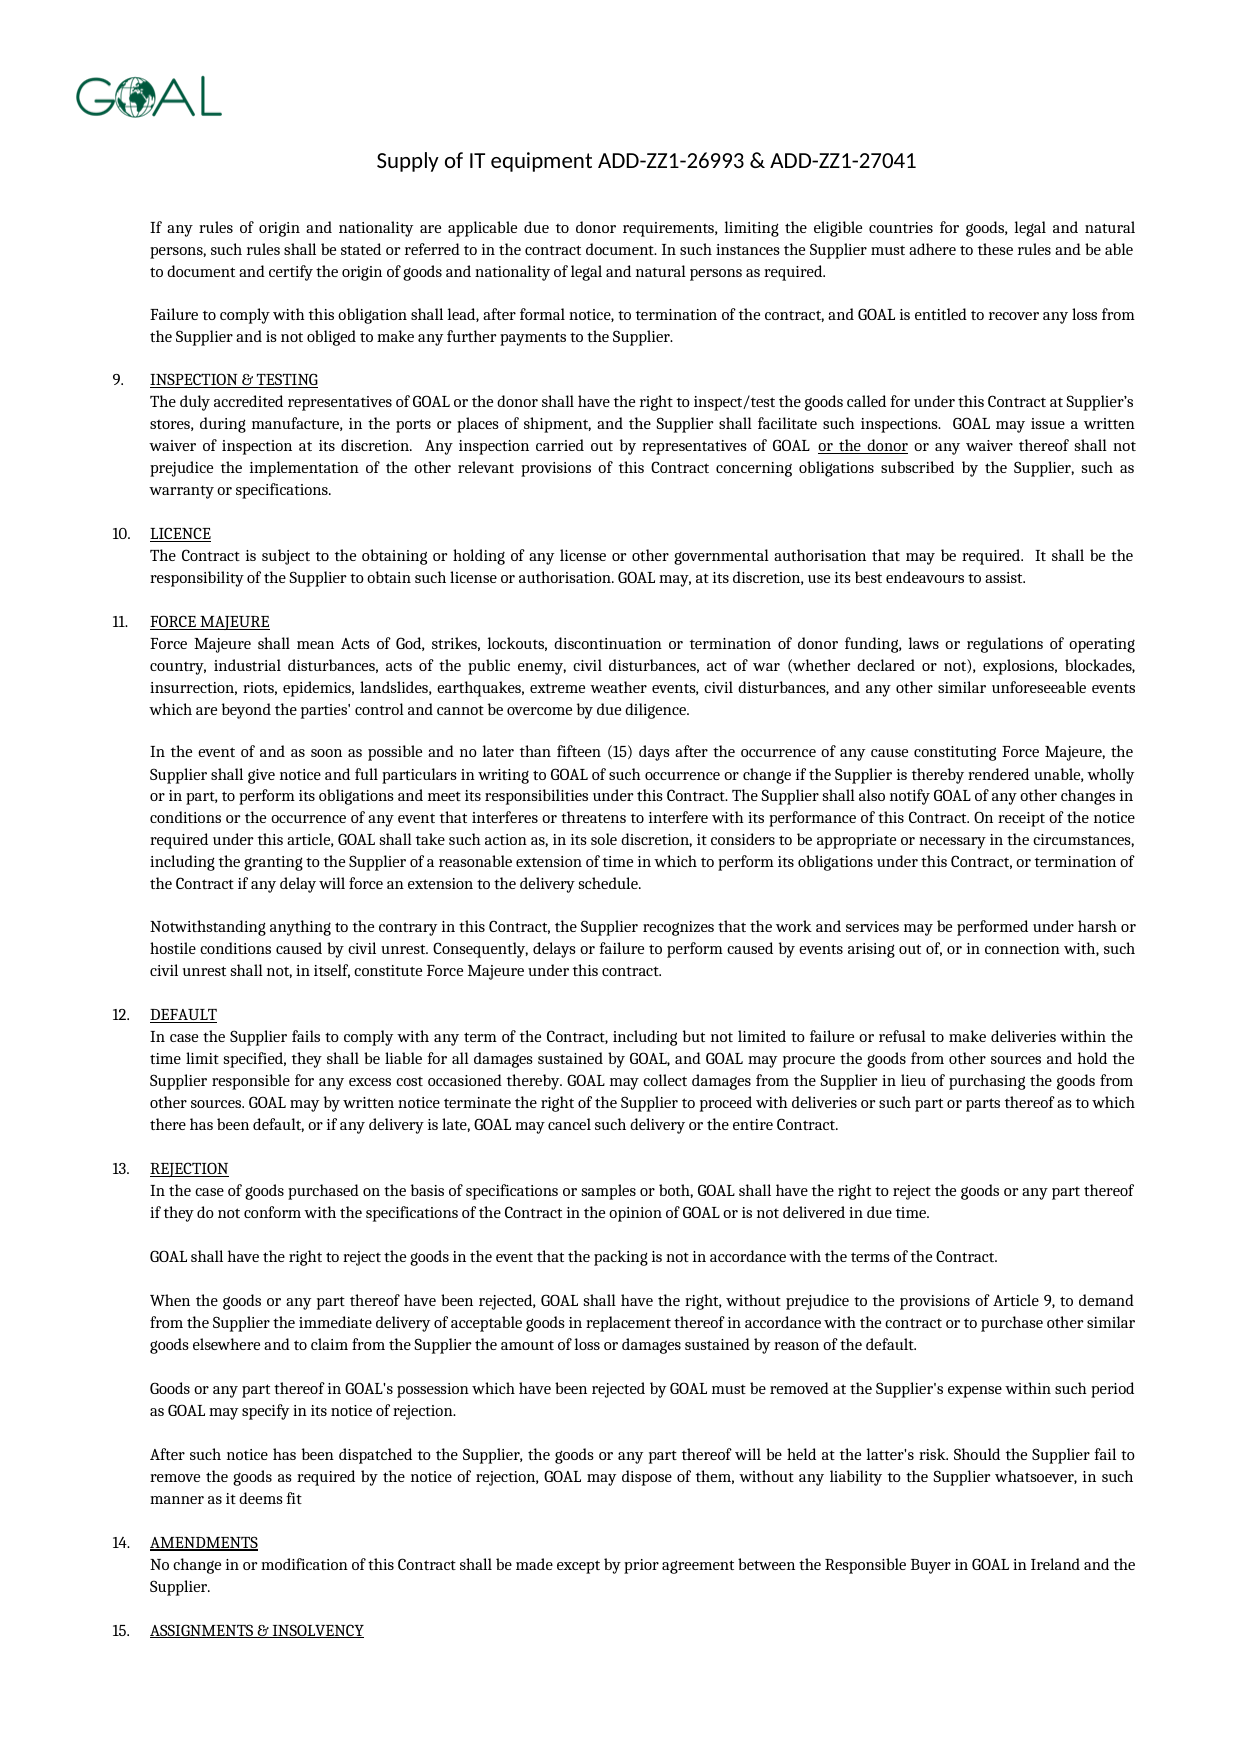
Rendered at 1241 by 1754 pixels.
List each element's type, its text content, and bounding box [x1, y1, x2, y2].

list ASSIGNMENTS & INSOLVENCY [112, 1621, 1137, 1640]
text In the event of and as soon as possible and no later than fifteen (15) days after the occurrence of any cause constituting Force Majeure, the Supplier shall give notice and full particulars in writing to GOAL of such occurrence or change if the Supplier is thereby rendered unable, wholly or in part, to perform its obligations and meet its responsibilities under this Contract. The Supplier shall also notify GOAL of any other changes in conditions or the occurrence of any event that interferes or threatens to interfere with its performance of this Contract. On receipt of the notice required under this article, GOAL shall take such action as, in its sole discretion, it considers to be appropriate or necessary in the circumstances, including the granting to the Supplier of a reasonable extension of time in which to perform its obligations under this Contract, or termination of the Contract if any delay will force an extension to the delivery schedule. [150, 743, 1137, 894]
list LICENCE [112, 524, 1137, 543]
text Force Majeure shall mean Acts of God, strikes, lockouts, discontinuation or termination of donor funding, laws or regulations of operating country, industrial disturbances, acts of the public enemy, civil disturbances, act of war (whether declared or not), explosions, blockades, insurrection, riots, epidemics, landslides, earthquakes, extreme weather events, civil disturbances, and any other similar unforeseeable events which are beyond the parties' control and cannot be overcome by due diligence. [150, 634, 1137, 719]
text If any rules of origin and nationality are applicable due to donor requirements, limiting the eligible countries for goods, legal and natural persons, such rules shall be stated or referred to in the contract document. In such instances the Supplier must adhere to these rules and be able to document and certify the origin of goods and nationality of legal and natural persons as required. [150, 219, 1137, 282]
text When the goods or any part thereof have been rejected, GOAL shall have the right, without prejudice to the provisions of Article 9, to demand from the Supplier the immediate delivery of acceptable goods in replacement thereof in accordance with the contract or to purchase other similar goods elsewhere and to claim from the Supplier the amount of loss or damages sustained by reason of the default. [150, 1291, 1137, 1354]
text The Contract is subject to the obtaining or holding of any license or other governmental authorisation that may be required. It shall be the responsibility of the Supplier to obtain such license or authorisation. GOAL may, at its discretion, use its best endeavours to assist. [150, 546, 1137, 587]
text After such notice has been dispatched to the Supplier, the goods or any part thereof will be held at the latter's risk. Should the Supplier fail to remove the goods as required by the notice of rejection, GOAL may dispose of them, without any liability to the Supplier whatsoever, in such manner as it deems fit [150, 1445, 1137, 1508]
text The duly accredited representatives of GOAL or the donor shall have the right to inspect/test the goods called for under this Contract at Supplier’s stores, during manufacture, in the ports or places of shipment, and the Supplier shall facilitate such inspections. GOAL may issue a written waiver of inspection at its discretion. Any inspection carried out by representatives of GOAL or the donor or any waiver thereof shall not prejudice the implementation of the other relevant provisions of this Contract concerning obligations subscribed by the Supplier, such as warranty or specifications. [150, 392, 1137, 499]
text GOAL shall have the right to reject the goods in the event that the packing is not in accordance with the terms of the Contract. [150, 1247, 1137, 1266]
text Failure to comply with this obligation shall lead, after formal notice, to termination of the contract, and GOAL is entitled to recover any loss from the Supplier and is not obliged to make any further payments to the Supplier. [150, 306, 1137, 347]
text Goods or any part thereof in GOAL's possession which have been rejected by GOAL must be removed at the Supplier's expense within such period as GOAL may specify in its notice of rejection. [150, 1379, 1137, 1420]
list INSPECTION & TESTING [112, 370, 1137, 389]
text In the case of goods purchased on the basis of specifications or samples or both, GOAL shall have the right to reject the goods or any part thereof if they do not conform with the specifications of the Contract in the opinion of GOAL or is not delivered in due time. [150, 1181, 1137, 1222]
list DEFAULT [112, 1006, 1137, 1025]
picture [75, 73, 222, 119]
text Notwithstanding anything to the contrary in this Contract, the Supplier recognizes that the work and services may be performed under harsh or hostile conditions caused by civil unrest. Consequently, delays or failure to perform caused by events arising out of, or in connection with, such civil unrest shall not, in itself, constitute Force Majeure under this contract. [150, 918, 1137, 981]
text No change in or modification of this Contract shall be made except by prior agreement between the Responsible Buyer in GOAL in Ireland and the Supplier. [150, 1555, 1137, 1596]
list FORCE MAJEURE [112, 612, 1137, 631]
text In case the Supplier fails to comply with any term of the Contract, including but not limited to failure or refusal to make deliveries within the time limit specified, they shall be liable for all damages sustained by GOAL, and GOAL may procure the goods from other sources and hold the Supplier responsible for any excess cost occasioned thereby. GOAL may collect damages from the Supplier in lieu of purchasing the goods from other sources. GOAL may by written notice terminate the right of the Supplier to proceed with deliveries or such part or parts thereof as to which there has been default, or if any delivery is late, GOAL may cancel such delivery or the entire Contract. [150, 1027, 1137, 1134]
list AMENDMENTS [112, 1533, 1137, 1552]
list REJECTION [112, 1159, 1137, 1178]
